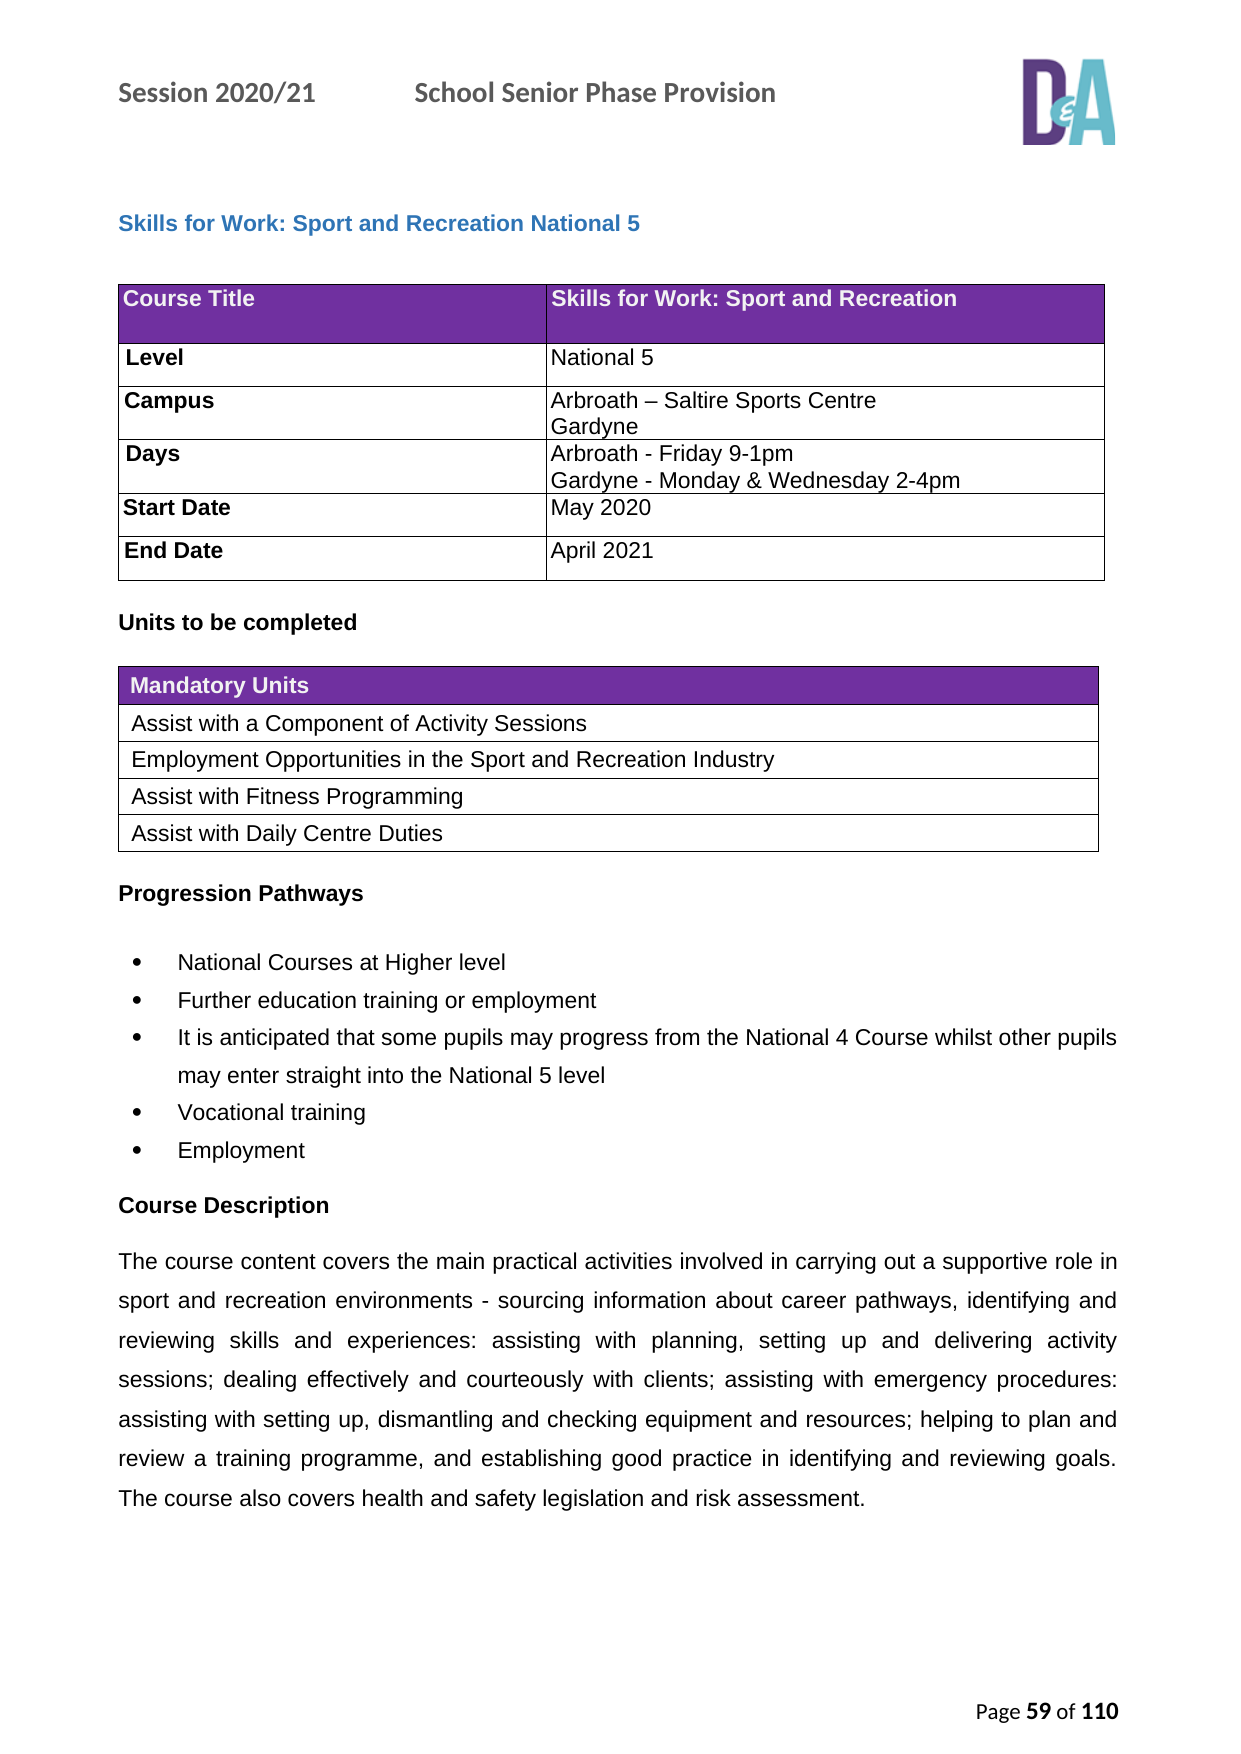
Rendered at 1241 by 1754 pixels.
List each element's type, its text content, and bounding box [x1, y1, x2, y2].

list Further education training or employment [133, 976, 1118, 1013]
table_cell Start Date [119, 494, 546, 536]
list Vocational training [133, 1088, 1118, 1126]
picture [1022, 57, 1116, 145]
table_header Course Title [119, 285, 546, 343]
table_cell National 5 [547, 344, 1104, 386]
text Units to be completed [118, 609, 1118, 636]
table_cell Assist with a Component of Activity Sessions [119, 705, 1098, 741]
list It is anticipated that some pupils may progress from the National 4 Course whilst other pupils may enter straight into the National 5 level [133, 1013, 1118, 1088]
text Course Description [118, 1192, 1118, 1218]
table_cell Arbroath - Friday 9-1pm Gardyne - Monday & Wednesday 2-4pm [547, 440, 1104, 493]
list Employment [133, 1126, 1118, 1163]
subtitle Skills for Work: Sport and Recreation National 5 [118, 210, 1118, 237]
table_header Mandatory Units [119, 667, 1098, 704]
table_cell Level [119, 344, 546, 386]
table_cell Days [119, 440, 546, 493]
table_cell May 2020 [547, 494, 1104, 536]
list National Courses at Higher level [133, 938, 1118, 976]
table_header Skills for Work: Sport and Recreation [547, 285, 1104, 343]
table_cell Assist with Daily Centre Duties [119, 815, 1098, 851]
text The course content covers the main practical activities involved in carrying out a supportive role in sport and recreation environments - sourcing information about career pathways, identifying and reviewing skills and experiences: assisting with planning, setting up and delivering activity sessions; dealing effectively and courteously with clients; assisting with emergency procedures: assisting with setting up, dismantling and checking equipment and resources; helping to plan and review a training programme, and establishing good practice in identifying and reviewing goals. The course also covers health and safety legislation and risk assessment. [118, 1248, 1118, 1511]
table_cell End Date [119, 537, 546, 580]
text Progression Pathways [118, 880, 1118, 907]
table_cell Campus [119, 387, 546, 439]
table_cell Arbroath – Saltire Sports Centre Gardyne [547, 387, 1104, 439]
table_cell Assist with Fitness Programming [119, 779, 1098, 814]
table_cell Employment Opportunities in the Sport and Recreation Industry [119, 742, 1098, 777]
table_cell April 2021 [547, 537, 1104, 580]
